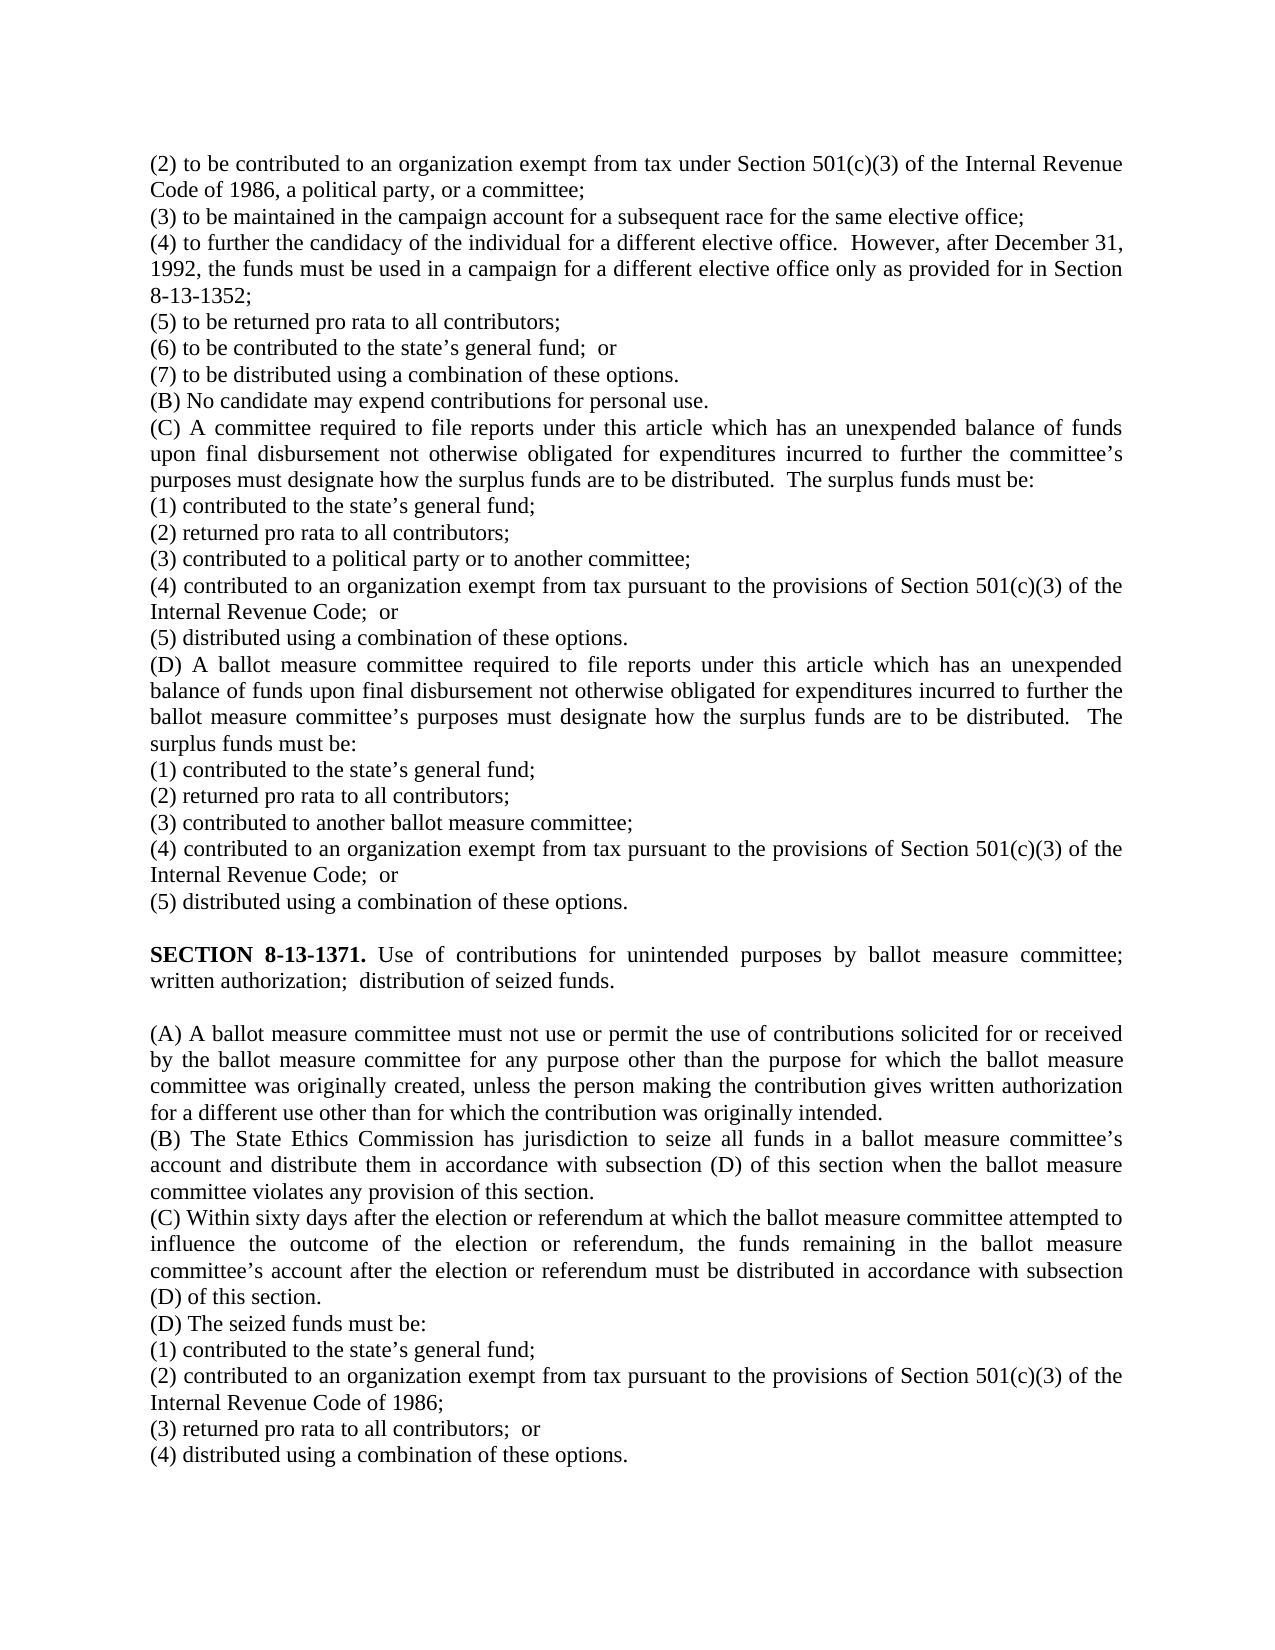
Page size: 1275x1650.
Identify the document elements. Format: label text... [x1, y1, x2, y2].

text (5) distributed using a combination of these options. [150, 888, 1125, 914]
text (2) returned pro rata to all contributors; [150, 782, 1125, 809]
text (6) to be contributed to the state’s general fund; or [150, 334, 1125, 361]
text (2) contributed to an organization exempt from tax pursuant to the provisions of Section 501(c)(3) of the Internal Revenue Code of 1986; [150, 1362, 1125, 1415]
text (B) No candidate may expend contributions for personal use. [150, 387, 1125, 413]
text (3) contributed to another ballot measure committee; [150, 809, 1125, 835]
text (3) returned pro rata to all contributors; or [150, 1415, 1125, 1441]
text (D) A ballot measure committee required to file reports under this article which has an unexpended balance of funds upon final disbursement not otherwise obligated for expenditures incurred to further the ballot measure committee’s purposes must designate how the surplus funds are to be distributed. The surplus funds must be: [150, 651, 1125, 756]
text (1) contributed to the state’s general fund; [150, 756, 1125, 782]
text (C) Within sixty days after the election or referendum at which the ballot measure committee attempted to influence the outcome of the election or referendum, the funds remaining in the ballot measure committee’s account after the election or referendum must be distributed in accordance with subsection (D) of this section. [150, 1204, 1125, 1309]
text (1) contributed to the state’s general fund; [150, 1336, 1125, 1362]
text (B) The State Ethics Commission has jurisdiction to seize all funds in a ballot measure committee’s account and distribute them in accordance with subsection (D) of this section when the ballot measure committee violates any provision of this section. [150, 1125, 1125, 1204]
text (D) The seized funds must be: [150, 1309, 1125, 1336]
text (A) A ballot measure committee must not use or permit the use of contributions solicited for or received by the ballot measure committee for any purpose other than the purpose for which the ballot measure committee was originally created, unless the person making the contribution gives written authorization for a different use other than for which the contribution was originally intended. [150, 1020, 1125, 1125]
text (C) A committee required to file reports under this article which has an unexpended balance of funds upon final disbursement not otherwise obligated for expenditures incurred to further the committee’s purposes must designate how the surplus funds are to be distributed. The surplus funds must be: [150, 413, 1125, 493]
text (7) to be distributed using a combination of these options. [150, 361, 1125, 387]
text (4) distributed using a combination of these options. [150, 1441, 1125, 1468]
text (3) to be maintained in the campaign account for a subsequent race for the same elective office; [150, 203, 1125, 229]
text (5) distributed using a combination of these options. [150, 624, 1125, 651]
text SECTION 8-13-1371. Use of contributions for unintended purposes by ballot measure committee; written authorization; distribution of seized funds. [150, 941, 1125, 993]
text (4) contributed to an organization exempt from tax pursuant to the provisions of Section 501(c)(3) of the Internal Revenue Code; or [150, 835, 1125, 888]
text (2) returned pro rata to all contributors; [150, 519, 1125, 545]
text (1) contributed to the state’s general fund; [150, 493, 1125, 519]
text (4) contributed to an organization exempt from tax pursuant to the provisions of Section 501(c)(3) of the Internal Revenue Code; or [150, 572, 1125, 624]
text (5) to be returned pro rata to all contributors; [150, 308, 1125, 334]
text (3) contributed to a political party or to another committee; [150, 545, 1125, 572]
text (2) to be contributed to an organization exempt from tax under Section 501(c)(3) of the Internal Revenue Code of 1986, a political party, or a committee; [150, 150, 1125, 203]
text (4) to further the candidacy of the individual for a different elective office. However, after December 31, 1992, the funds must be used in a campaign for a different elective office only as provided for in Section 8-13-1352; [150, 229, 1125, 308]
